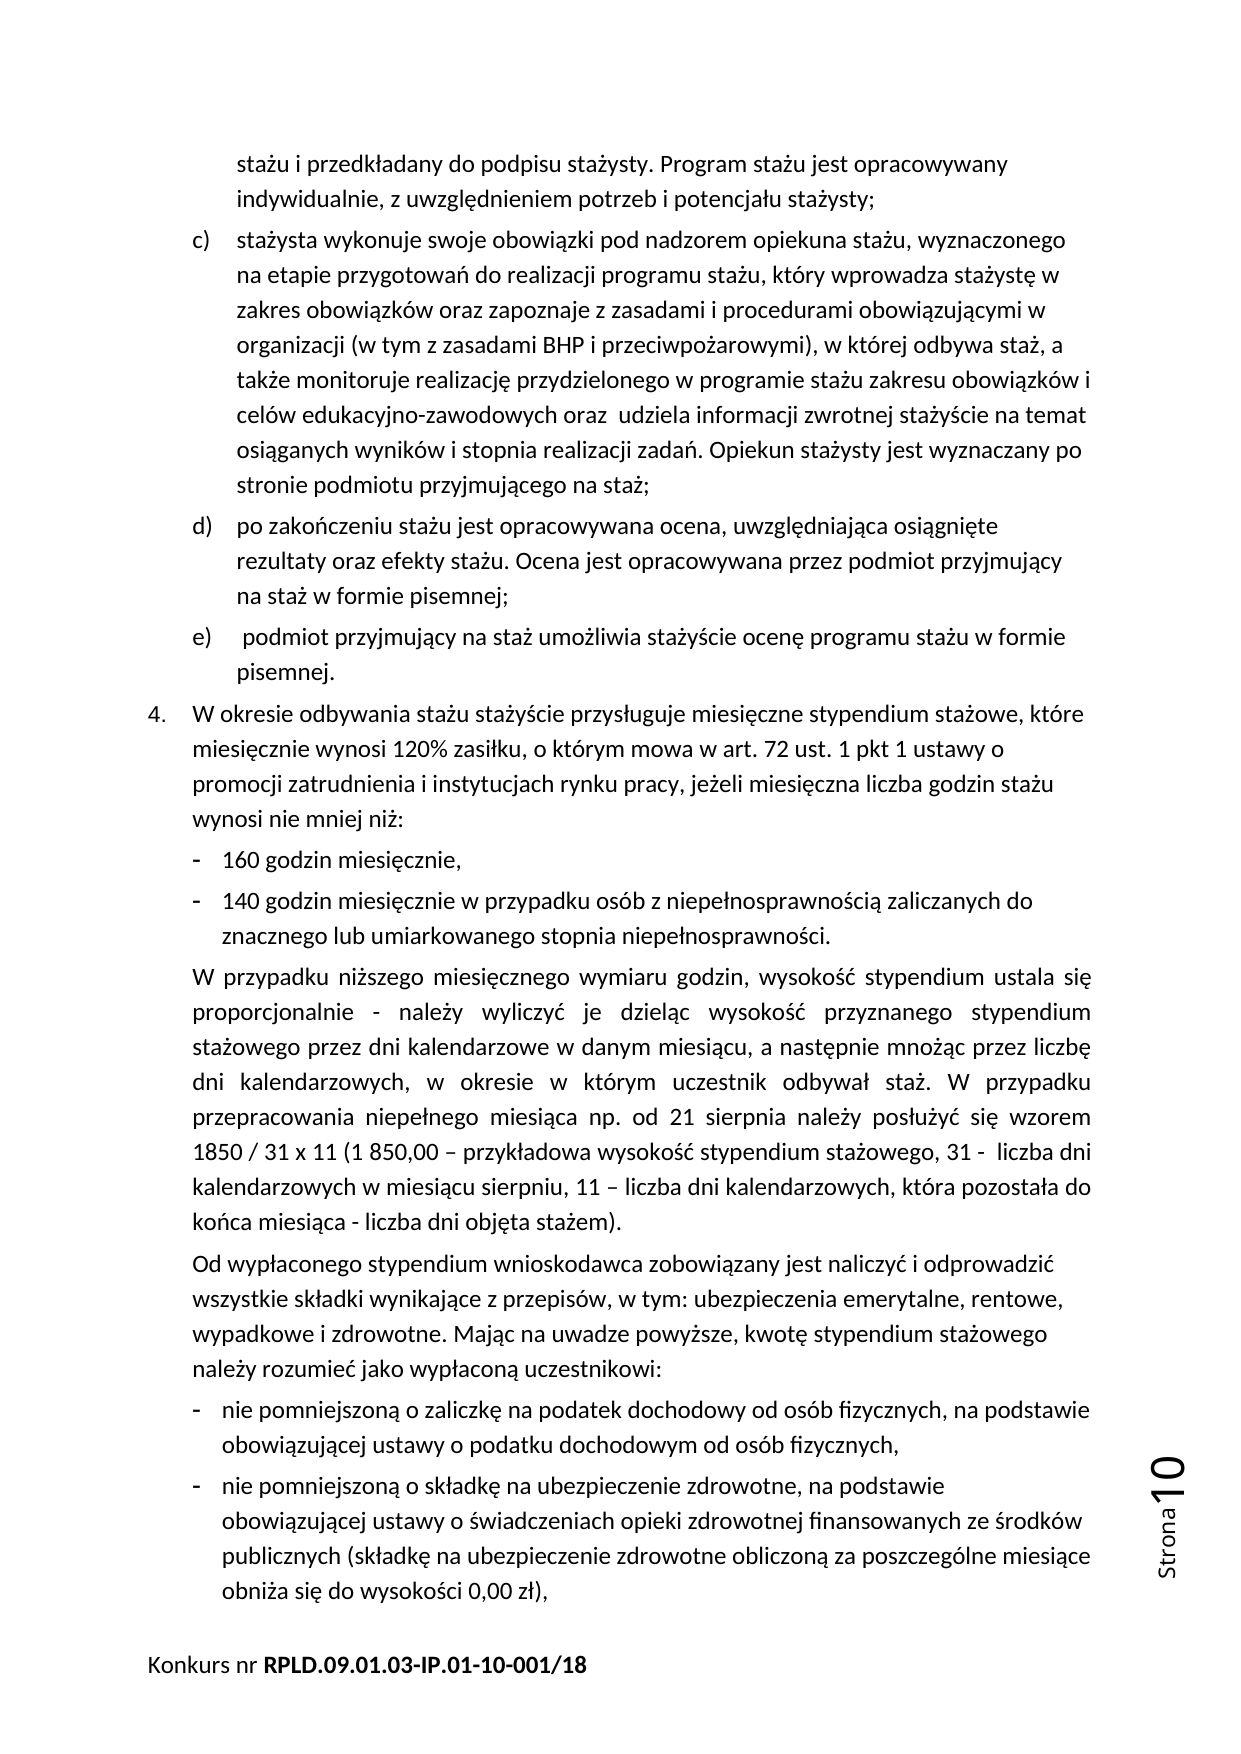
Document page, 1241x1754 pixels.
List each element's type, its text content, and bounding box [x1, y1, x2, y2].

list 160 godzin miesięcznie, [192, 844, 1092, 874]
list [192, 148, 1092, 213]
list 140 godzin miesięcznie w przypadku osób z niepełnosprawnością zaliczanych do znacznego lub umiarkowanego stopnia niepełnosprawności. [192, 885, 1092, 951]
list podmiot przyjmujący na staż umożliwia stażyście ocenę programu stażu w formie pisemnej. [192, 621, 1092, 687]
list nie pomniejszoną o składkę na ubezpieczenie zdrowotne, na podstawie obowiązującej ustawy o świadczeniach opieki zdrowotnej finansowanych ze środków publicznych (składkę na ubezpieczenie zdrowotne obliczoną za poszczególne miesiące obniża się do wysokości 0,00 zł), [192, 1470, 1092, 1606]
list W okresie odbywania stażu stażyście przysługuje miesięczne stypendium stażowe, które miesięcznie wynosi 120% zasiłku, o którym mowa w art. 72 ust. 1 pkt 1 ustawy o promocji zatrudnienia i instytucjach rynku pracy, jeżeli miesięczna liczba godzin stażu wynosi nie mniej niż: [148, 698, 1092, 833]
list nie pomniejszoną o zaliczkę na podatek dochodowy od osób fizycznych, na podstawie obowiązującej ustawy o podatku dochodowym od osób fizycznych, [192, 1394, 1092, 1459]
list stażysta wykonuje swoje obowiązki pod nadzorem opiekuna stażu, wyznaczonego na etapie przygotowań do realizacji programu stażu, który wprowadza stażystę w zakres obowiązków oraz zapoznaje z zasadami i procedurami obowiązującymi w organizacji (w tym z zasadami BHP i przeciwpożarowymi), w której odbywa staż, a także monitoruje realizację przydzielonego w programie stażu zakresu obowiązków i celów edukacyjno-zawodowych oraz udziela informacji zwrotnej stażyście na temat osiąganych wyników i stopnia realizacji zadań. Opiekun stażysty jest wyznaczany po stronie podmiotu przyjmującego na staż; [192, 224, 1092, 499]
list po zakończeniu stażu jest opracowywana ocena, uwzględniająca osiągnięte rezultaty oraz efekty stażu. Ocena jest opracowywana przez podmiot przyjmujący na staż w formie pisemnej; [192, 510, 1092, 611]
text W przypadku niższego miesięcznego wymiaru godzin, wysokość stypendium ustala się proporcjonalnie - należy wyliczyć je dzieląc wysokość przyznanego stypendium stażowego przez dni kalendarzowe w danym miesiącu, a następnie mnożąc przez liczbę dni kalendarzowych, w okresie w którym uczestnik odbywał staż. W przypadku przepracowania niepełnego miesiąca np. od 21 sierpnia należy posłużyć się wzorem 1850 / 31 x 11 (1 850,00 – przykładowa wysokość stypendium stażowego, 31 - liczba dni kalendarzowych w miesiącu sierpniu, 11 – liczba dni kalendarzowych, która pozostała do końca miesiąca - liczba dni objęta stażem). [192, 961, 1092, 1237]
text Od wypłaconego stypendium wnioskodawca zobowiązany jest naliczyć i odprowadzić wszystkie składki wynikające z przepisów, w tym: ubezpieczenia emerytalne, rentowe, wypadkowe i zdrowotne. Mając na uwadze powyższe, kwotę stypendium stażowego należy rozumieć jako wypłaconą uczestnikowi: [192, 1248, 1092, 1383]
